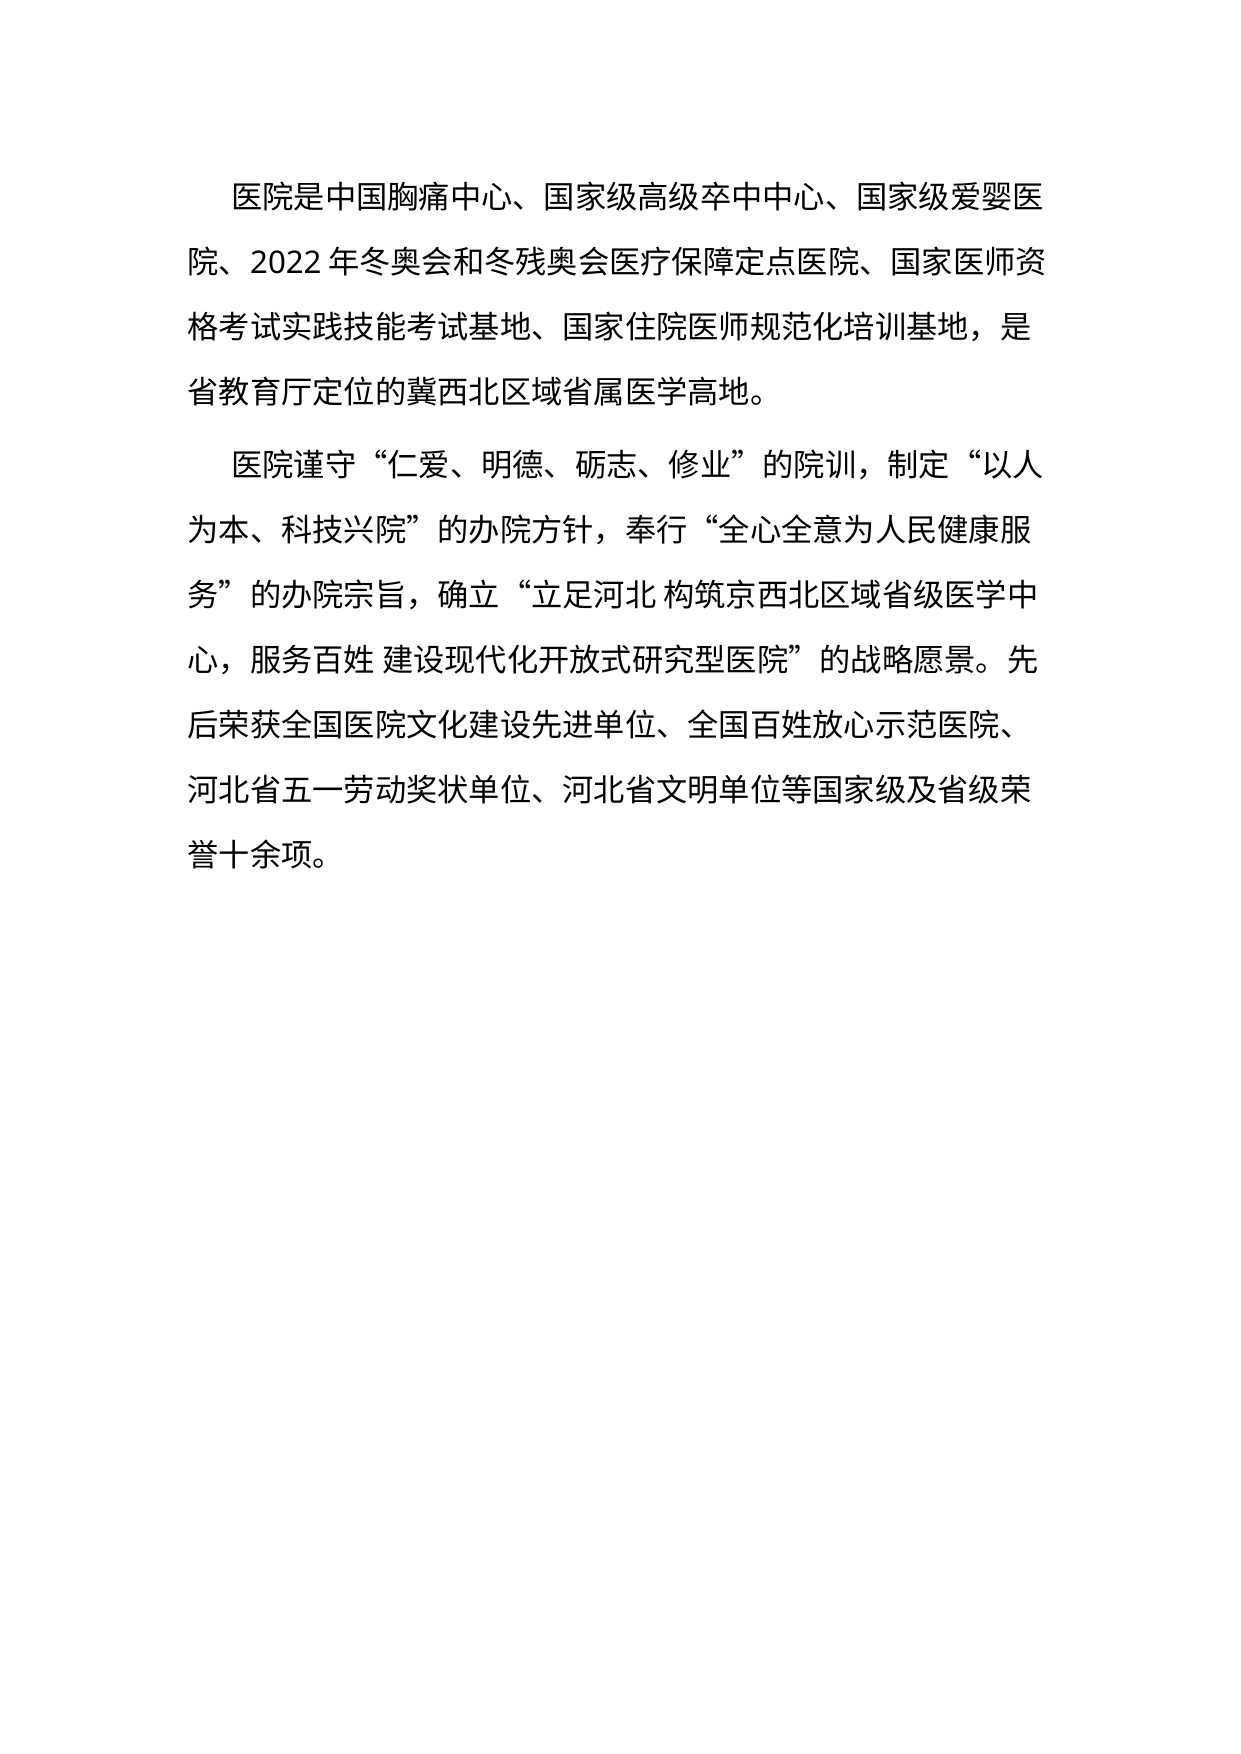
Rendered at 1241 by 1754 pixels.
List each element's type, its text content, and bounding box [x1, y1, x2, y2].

text 医院谨守“仁爱、明德、砺志、修业”的院训，制定“以人为本、科技兴院”的办院方针，奉行“全心全意为人民健康服务”的办院宗旨，确立“立足河北 构筑京西北区域省级医学中心，服务百姓 建设现代化开放式研究型医院”的战略愿景。先后荣获全国医院文化建设先进单位、全国百姓放心示范医院、河北省五一劳动奖状单位、河北省文明单位等国家级及省级荣誉十余项。 [187, 430, 1053, 885]
text 医院是中国胸痛中心、国家级高级卒中中心、国家级爱婴医院、2022年冬奥会和冬残奥会医疗保障定点医院、国家医师资格考试实践技能考试基地、国家住院医师规范化培训基地，是省教育厅定位的冀西北区域省属医学高地。 [187, 162, 1053, 422]
